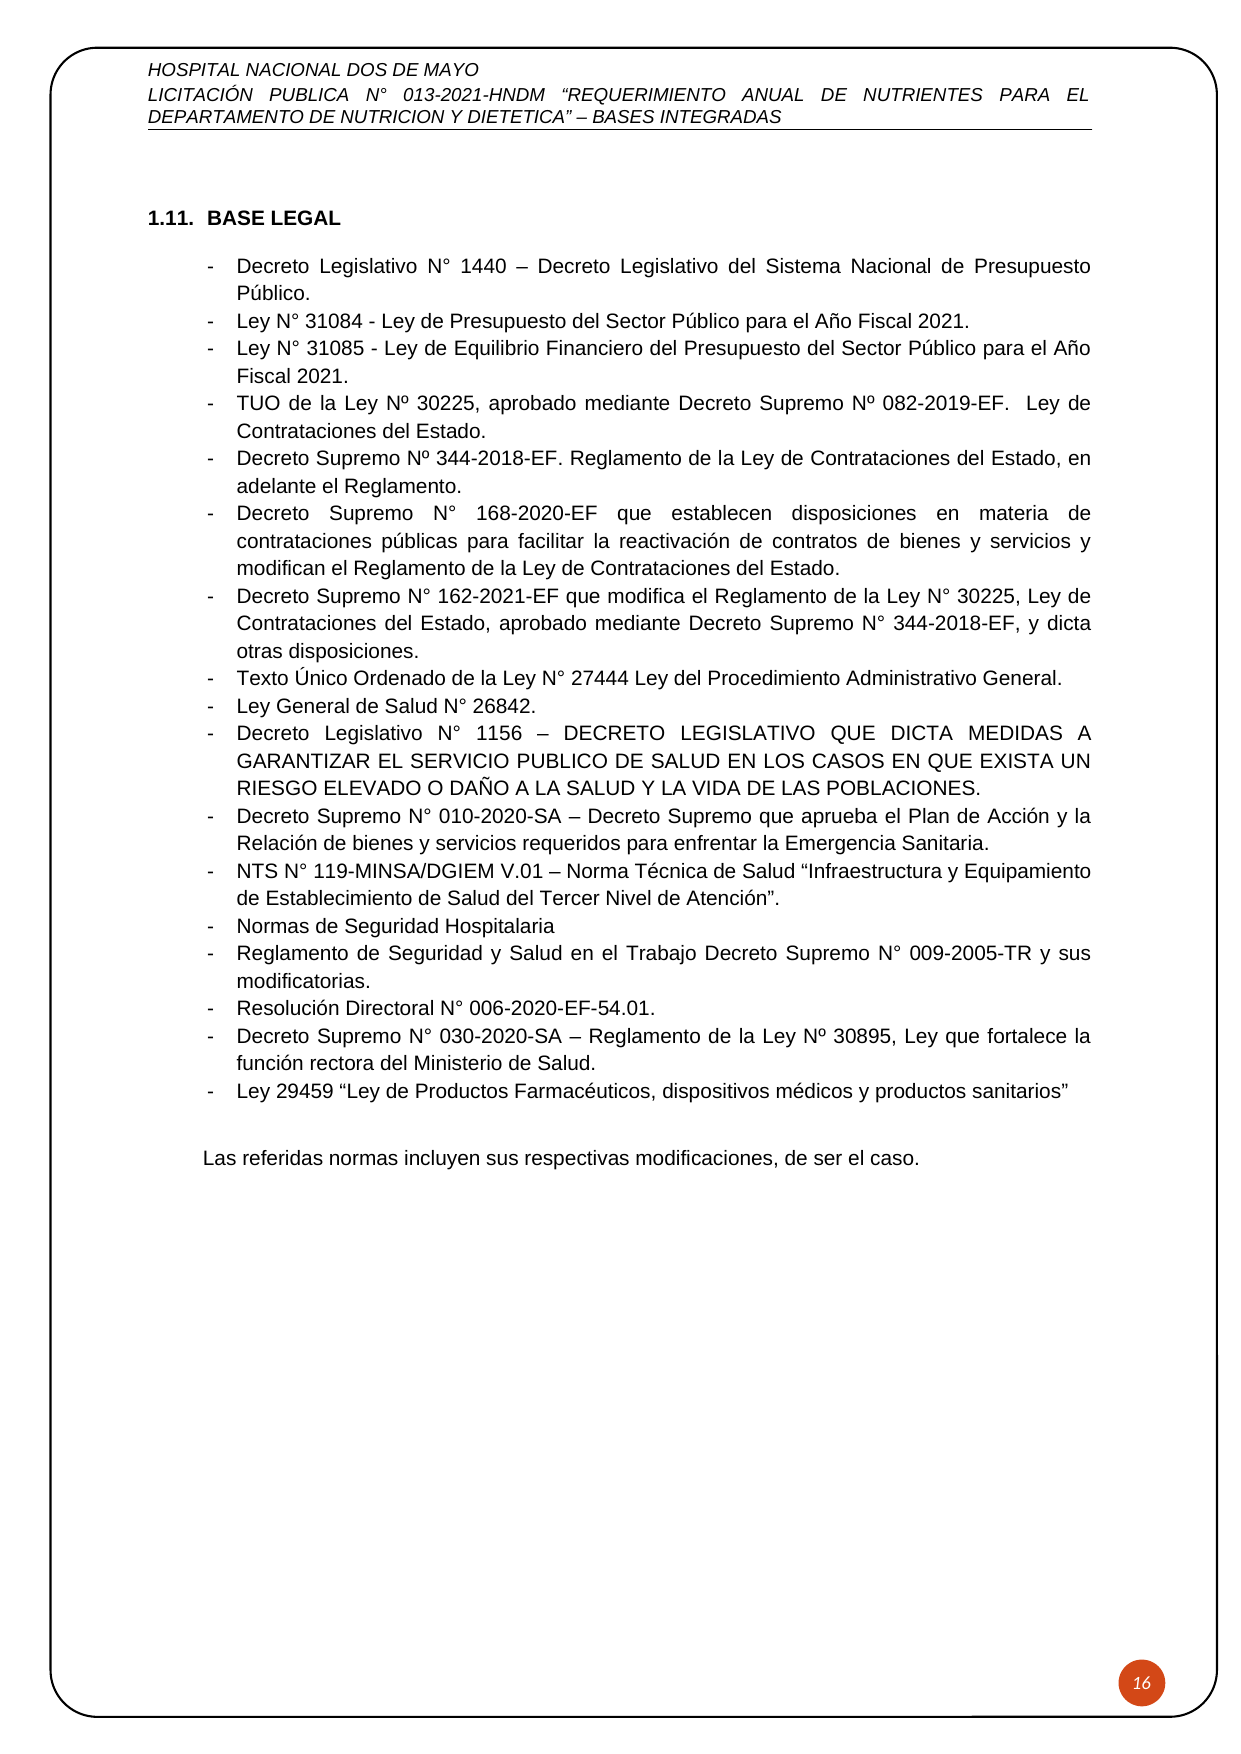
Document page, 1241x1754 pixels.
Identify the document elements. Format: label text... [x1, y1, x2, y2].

list Ley N° 31084 - Ley de Presupuesto del Sector Público para el Año Fiscal 2021. [207, 309, 1092, 333]
list Texto Único Ordenado de la Ley N° 27444 Ley del Procedimiento Administrativo General. [207, 666, 1092, 690]
list Reglamento de Seguridad y Salud en el Trabajo Decreto Supremo N° 009-2005-TR y sus modificatorias. [207, 941, 1092, 993]
list TUO de la Ley Nº 30225, aprobado mediante Decreto Supremo Nº 082-2019-EF. Ley de Contrataciones del Estado. [207, 391, 1092, 443]
list Decreto Supremo N° 162-2021-EF que modifica el Reglamento de la Ley N° 30225, Ley de Contrataciones del Estado, aprobado mediante Decreto Supremo N° 344-2018-EF, y dicta otras disposiciones. [207, 584, 1092, 663]
list Decreto Supremo N° 030-2020-SA – Reglamento de la Ley Nº 30895, Ley que fortalece la función rectora del Ministerio de Salud. [207, 1024, 1092, 1075]
list Ley General de Salud N° 26842. [207, 694, 1092, 718]
list Resolución Directoral N° 006-2020-EF-54.01. [207, 996, 1092, 1020]
text Las referidas normas incluyen sus respectivas modificaciones, de ser el caso. [203, 1146, 1092, 1170]
list Decreto Supremo N° 010-2020-SA – Decreto Supremo que aprueba el Plan de Acción y la Relación de bienes y servicios requeridos para enfrentar la Emergencia Sanitaria. [207, 804, 1092, 855]
list BASE LEGAL [148, 206, 1092, 230]
list Ley 29459 “Ley de Productos Farmacéuticos, dispositivos médicos y productos sanitarios” [207, 1079, 1092, 1103]
list Decreto Supremo N° 168-2020-EF que establecen disposiciones en materia de contrataciones públicas para facilitar la reactivación de contratos de bienes y servicios y modifican el Reglamento de la Ley de Contrataciones del Estado. [207, 501, 1092, 580]
list Decreto Legislativo N° 1156 – DECRETO LEGISLATIVO QUE DICTA MEDIDAS A GARANTIZAR EL SERVICIO PUBLICO DE SALUD EN LOS CASOS EN QUE EXISTA UN RIESGO ELEVADO O DAÑO A LA SALUD Y LA VIDA DE LAS POBLACIONES. [207, 721, 1092, 800]
list Normas de Seguridad Hospitalaria [207, 914, 1092, 938]
list Decreto Supremo Nº 344-2018-EF. Reglamento de la Ley de Contrataciones del Estado, en adelante el Reglamento. [207, 446, 1092, 498]
list NTS N° 119-MINSA/DGIEM V.01 – Norma Técnica de Salud “Infraestructura y Equipamiento de Establecimiento de Salud del Tercer Nivel de Atención”. [207, 859, 1092, 910]
list Decreto Legislativo N° 1440 – Decreto Legislativo del Sistema Nacional de Presupuesto Público. [207, 254, 1092, 305]
list Ley N° 31085 - Ley de Equilibrio Financiero del Presupuesto del Sector Público para el Año Fiscal 2021. [207, 336, 1092, 388]
